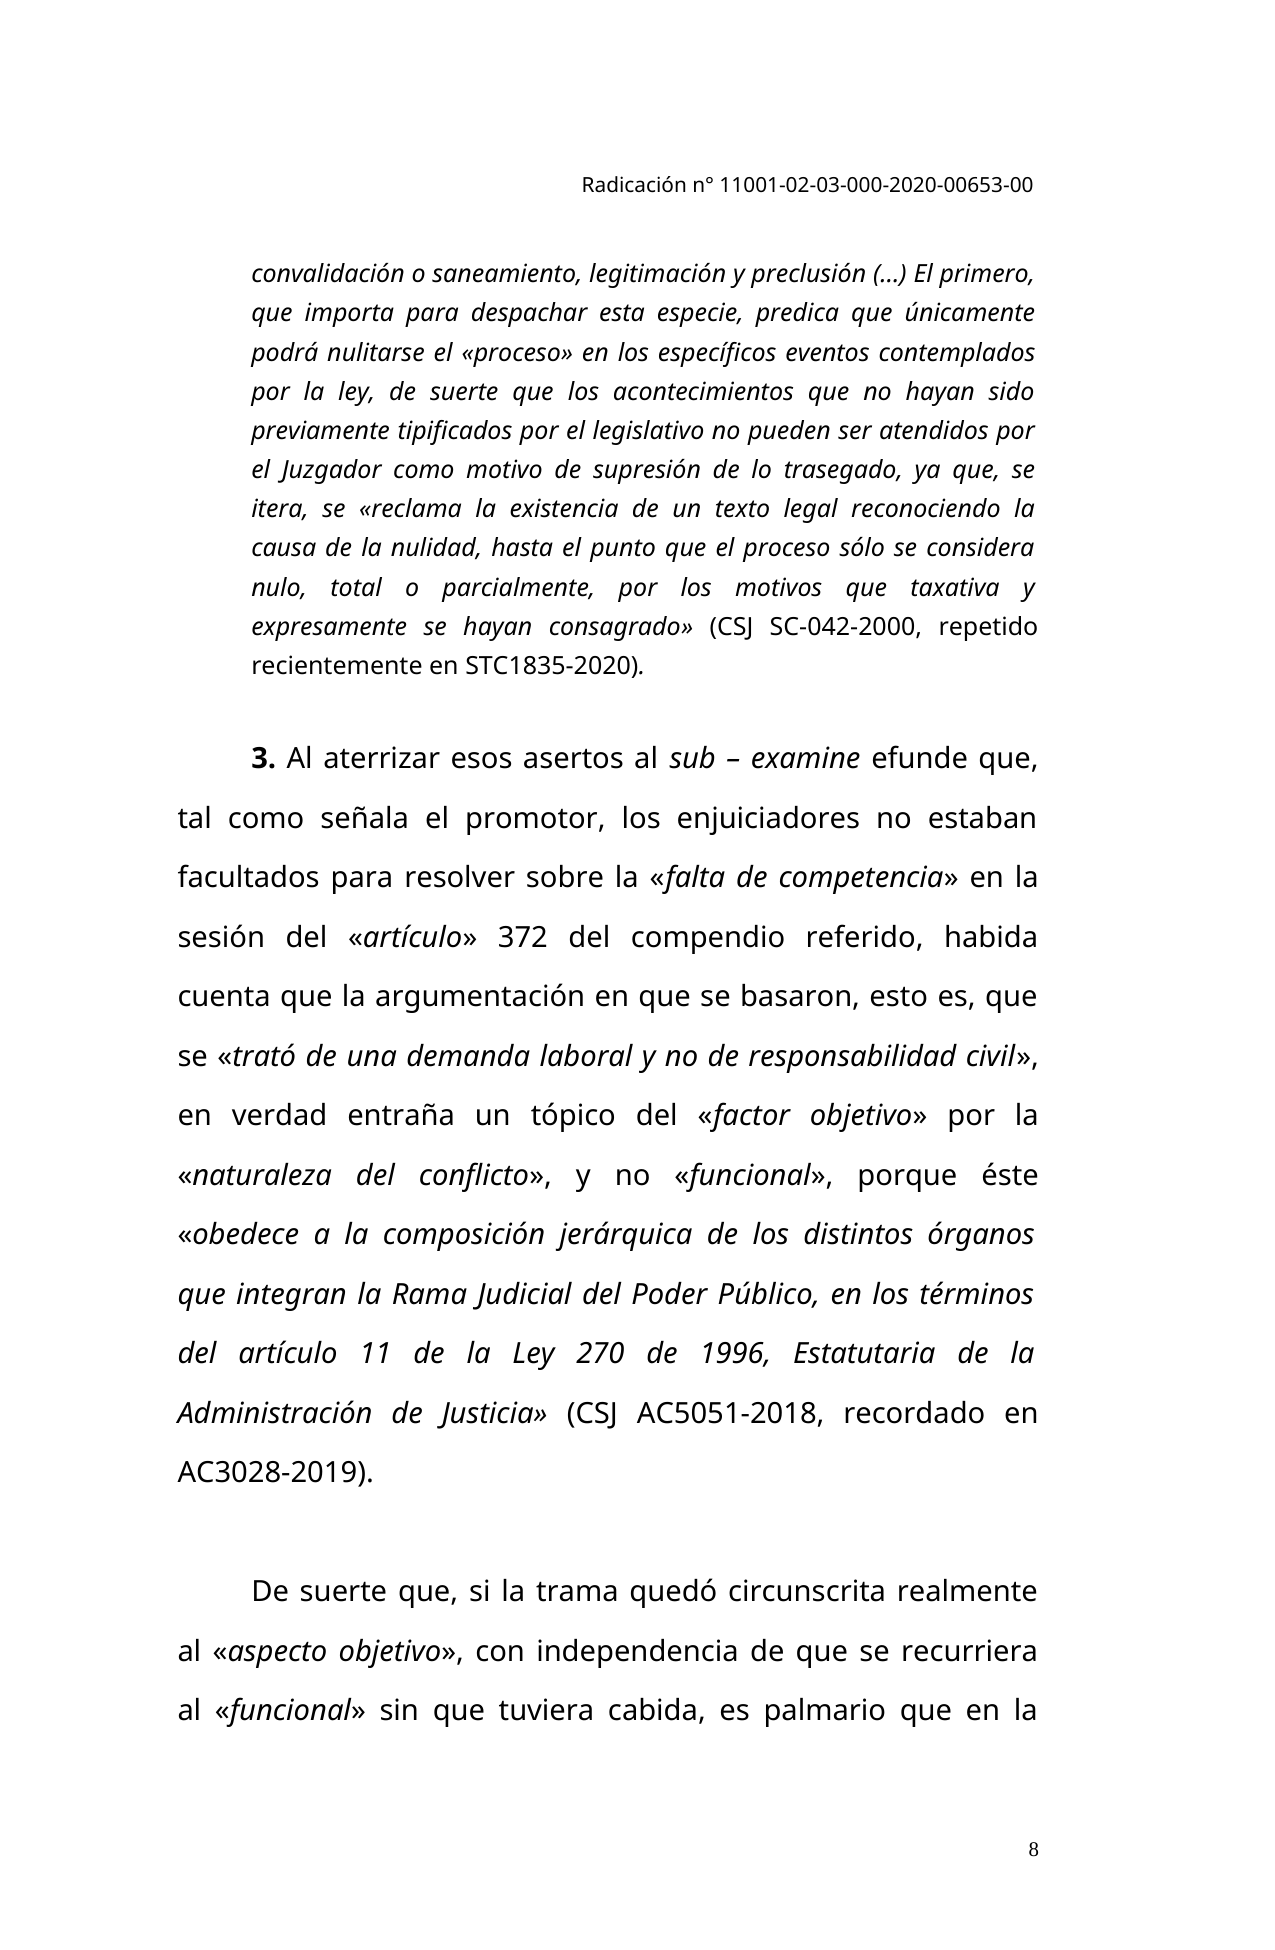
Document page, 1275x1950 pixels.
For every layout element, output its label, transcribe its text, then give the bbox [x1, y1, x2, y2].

text 3. Al aterrizar esos asertos al sub – examine efunde que, tal como señala el promotor, los enjuiciadores no estaban facultados para resolver sobre la «falta de competencia» en la sesión del «artículo» 372 del compendio referido, habida cuenta que la argumentación en que se basaron, esto es, que se «trató de una demanda laboral y no de responsabilidad civil», en verdad entraña un tópico del «factor objetivo» por la «naturaleza del conflicto», y no «funcional», porque éste «obedece a la composición jerárquica de los distintos órganos que integran la Rama Judicial del Poder Público, en los términos del artículo 11 de la Ley 270 de 1996, Estatutaria de la Administración de Justicia» (CSJ AC5051-2018, recordado en AC3028-2019). [177, 738, 1039, 1491]
